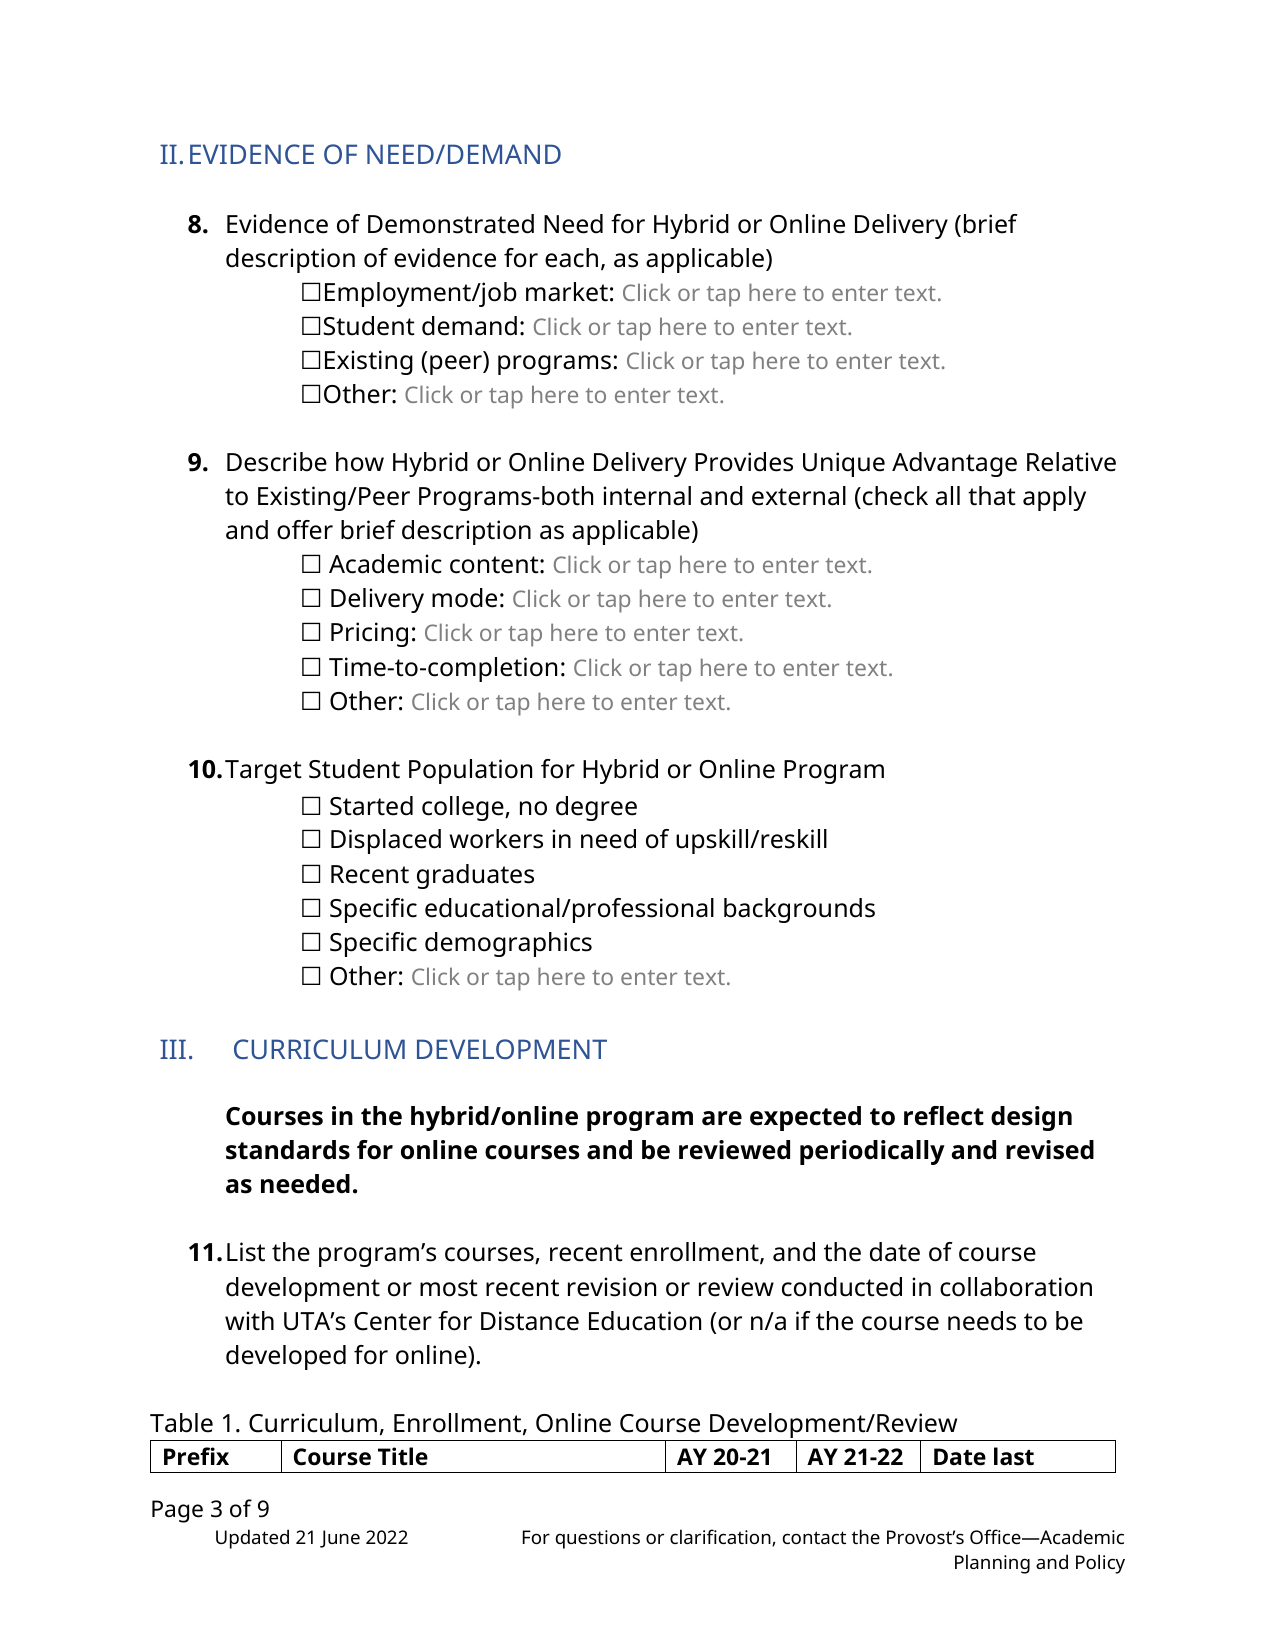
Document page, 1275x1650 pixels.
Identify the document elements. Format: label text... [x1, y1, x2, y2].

list Specific educational/professional backgrounds [300, 890, 1125, 924]
list Specific demographics [300, 924, 1125, 958]
list Other: [300, 377, 1125, 411]
subtitle CURRICULUM DEVELOPMENT [159, 1031, 1125, 1068]
list Student demand: [300, 308, 1125, 343]
list Displaced workers in need of upskill/reskill [300, 822, 1125, 856]
subtitle EVIDENCE OF NEED/DEMAND [159, 135, 1125, 172]
list Existing (peer) programs: [300, 343, 1125, 377]
list Other: [300, 958, 1125, 992]
table_header Course Title [282, 1441, 665, 1472]
list Courses in the hybrid/online program are expected to reflect design standards for online courses and be reviewed periodically and revised as needed. [225, 1099, 1125, 1201]
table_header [921, 1441, 1115, 1472]
table_header AY 20-21 Enrollment [666, 1441, 796, 1472]
list List the program’s courses, recent enrollment, and the date of course development or most recent revision or review conducted in collaboration with UTA’s Center for Distance Education (or n/a if the course needs to be developed for online). [187, 1235, 1125, 1371]
text Table 1. Curriculum, Enrollment, Online Course Development/Review [150, 1405, 1125, 1439]
table_header Prefix and Number [151, 1441, 281, 1472]
list Employment/job market: [300, 274, 1125, 308]
list Started college, no degree [300, 788, 1125, 822]
list Evidence of Demonstrated Need for Hybrid or Online Delivery (brief description of evidence for each, as applicable) [187, 206, 1125, 274]
list Other: [300, 683, 1125, 717]
list Target Student Population for Hybrid or Online Program [187, 751, 1125, 785]
table_header AY 21-22 Enrollment [797, 1441, 920, 1472]
list Pricing: [300, 615, 1125, 649]
list Describe how Hybrid or Online Delivery Provides Unique Advantage Relative to Existing/Peer Programs-both internal and external (check all that apply and offer brief description as applicable) [187, 445, 1125, 547]
list Recent graduates [300, 856, 1125, 890]
list Time-to-completion: [300, 649, 1125, 683]
list Delivery mode: [300, 581, 1125, 615]
list Academic content: [300, 547, 1125, 581]
